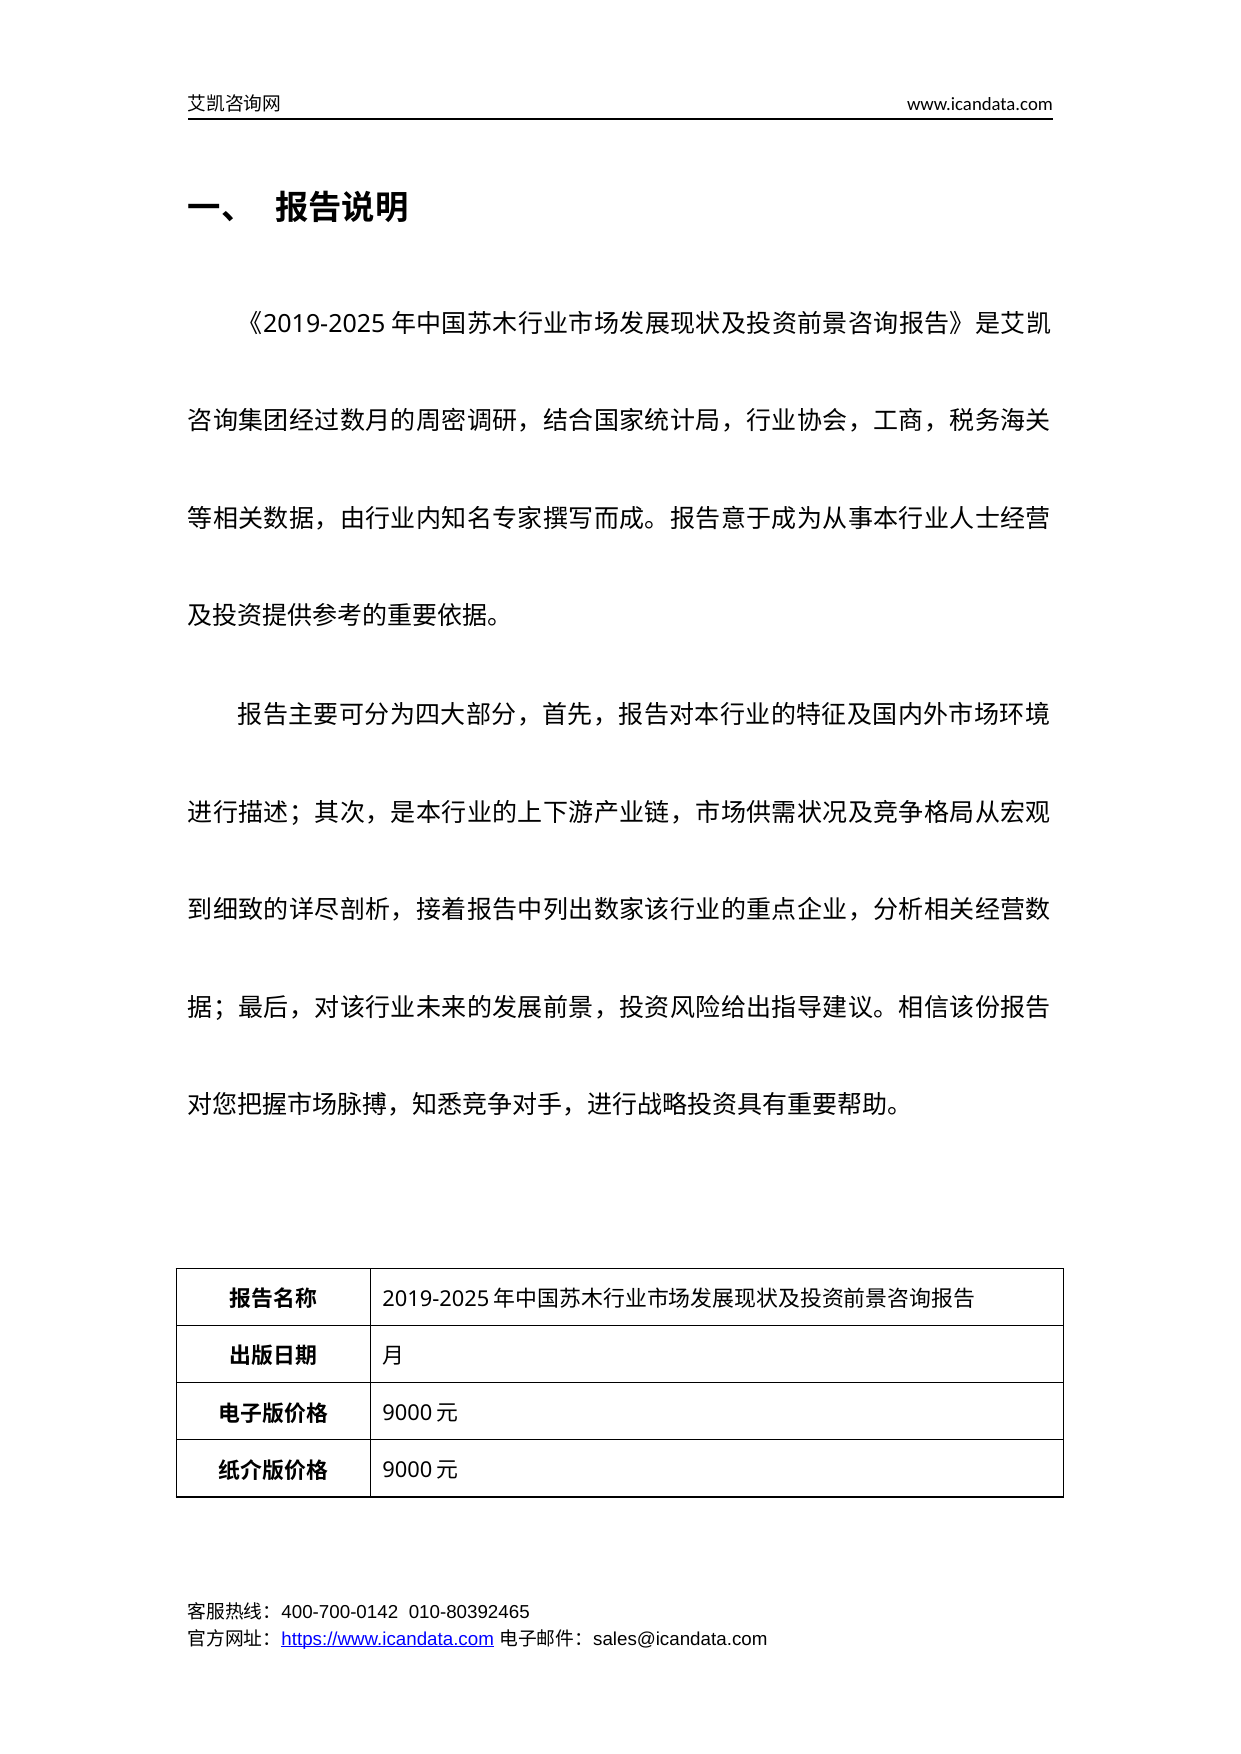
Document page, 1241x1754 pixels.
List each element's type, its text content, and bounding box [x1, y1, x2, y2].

text 《2019-2025年中国苏木行业市场发展现状及投资前景咨询报告》是艾凯咨询集团经过数月的周密调研，结合国家统计局，行业协会，工商，税务海关等相关数据，由行业内知名专家撰写而成。报告意于成为从事本行业人士经营及投资提供参考的重要依据。 [187, 289, 1053, 646]
table_cell 月 [371, 1326, 1063, 1382]
table_cell 9000元 [371, 1440, 1063, 1496]
subtitle 报告说明 [187, 172, 1053, 237]
table_header 报告名称 [177, 1269, 370, 1325]
table_header 2019-2025年中国苏木行业市场发展现状及投资前景咨询报告 [371, 1269, 1063, 1325]
text 报告主要可分为四大部分，首先，报告对本行业的特征及国内外市场环境进行描述；其次，是本行业的上下游产业链，市场供需状况及竞争格局从宏观到细致的详尽剖析，接着报告中列出数家该行业的重点企业，分析相关经营数据；最后，对该行业未来的发展前景，投资风险给出指导建议。相信该份报告对您把握市场脉搏，知悉竞争对手，进行战略投资具有重要帮助。 [187, 681, 1053, 1136]
table_cell 出版日期 [177, 1326, 370, 1382]
table_cell 电子版价格 [177, 1383, 370, 1439]
table_cell 9000元 [371, 1383, 1063, 1439]
table_cell 纸介版价格 [177, 1440, 370, 1496]
